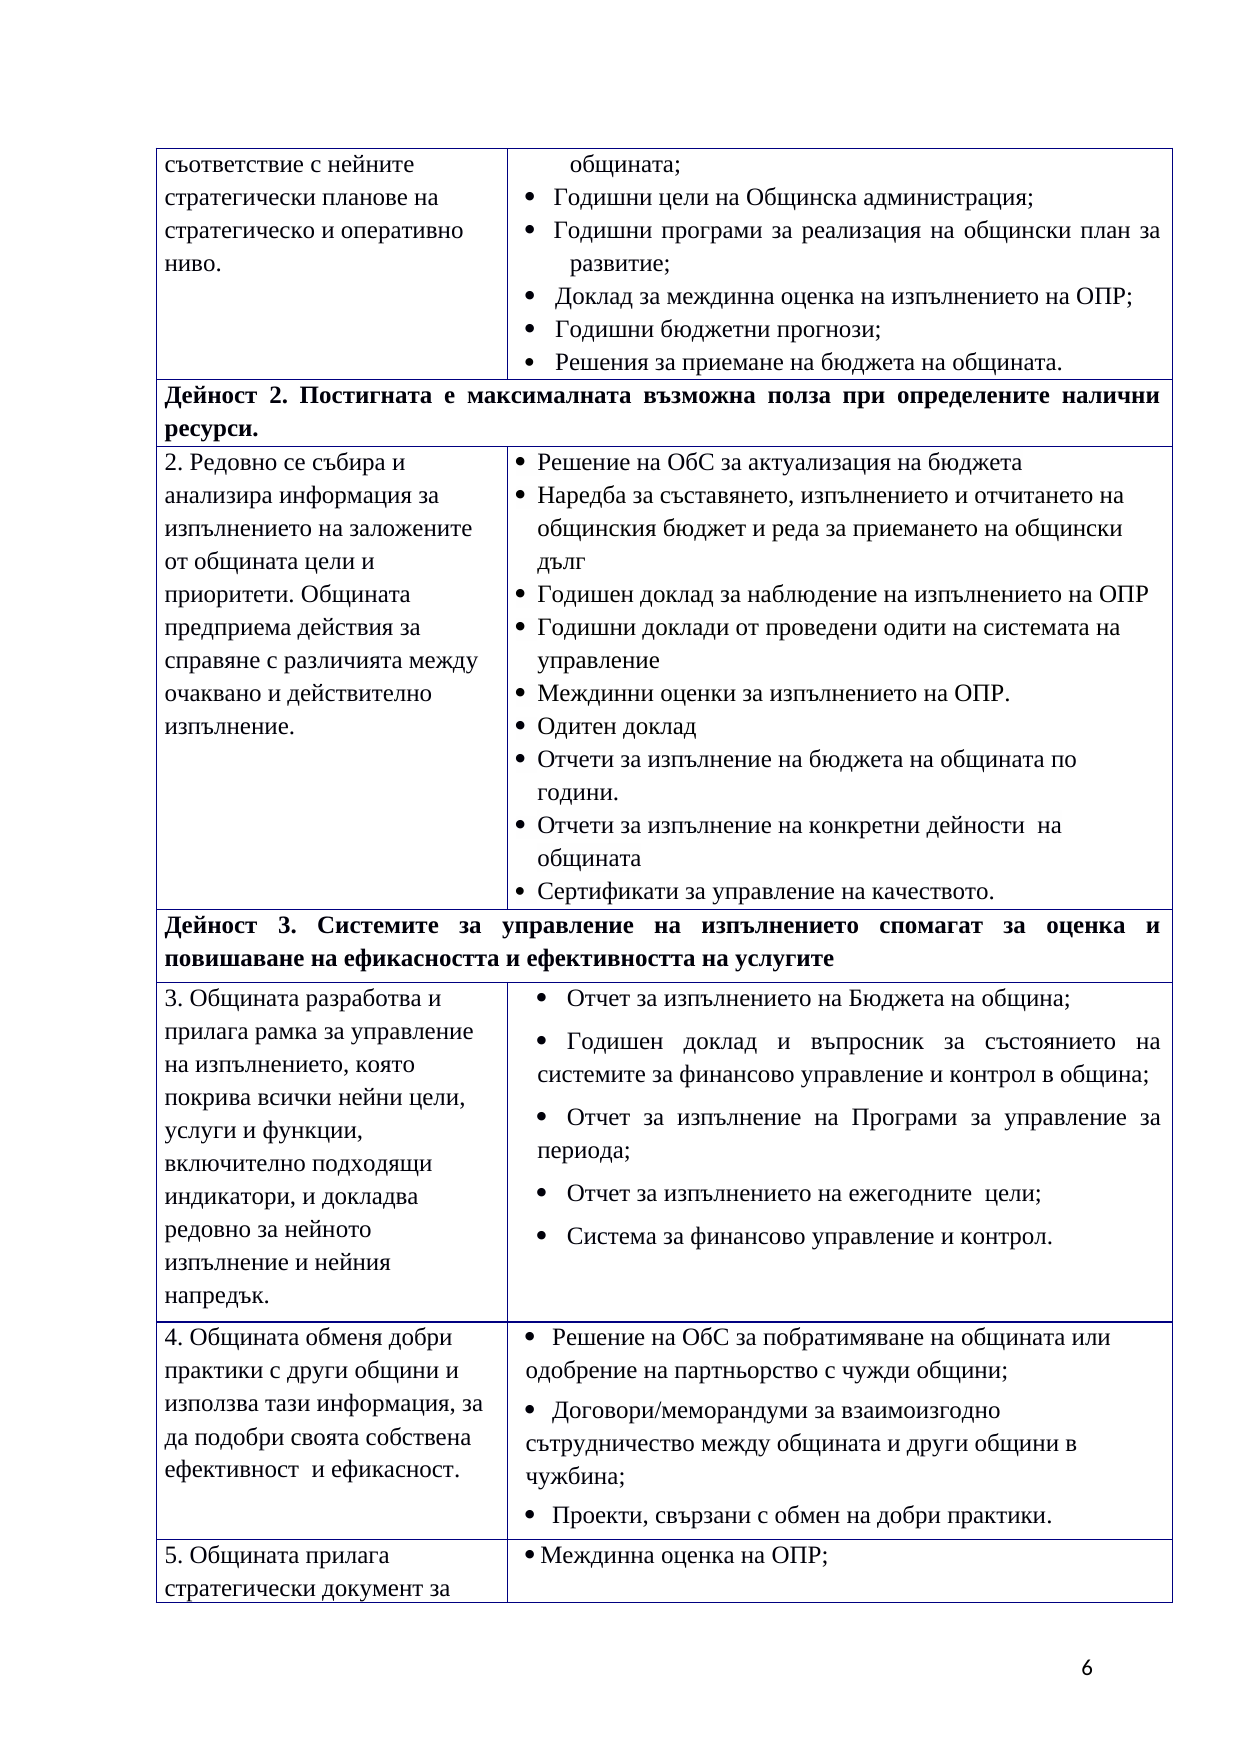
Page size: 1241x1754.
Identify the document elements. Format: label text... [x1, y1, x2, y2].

table_cell 3. Общината разработва и прилага рамка за управление на изпълнението, която покрива всички нейни цели, услуги и функции, включително подходящи индикатори, и докладва редовно за нейното изпълнение и нейния напредък. [157, 983, 507, 1321]
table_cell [157, 149, 507, 379]
table_cell 2. Редовно се събира и анализира информация за изпълнението на заложените от общината цели и приоритети. Общината предприема действия за справяне с различията между очаквано и действително изпълнение. [157, 447, 507, 909]
table_cell Отчет за изпълнението на Бюджета на община; Годишен доклад и въпросник за състоянието на системите за финансово управление и контрол в община; Отчет за изпълнение на Програми за управление за периода; Отчет за изпълнението на ежегодните цели; Система за финансово управление и контрол. [508, 983, 1172, 1321]
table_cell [508, 1540, 1172, 1602]
table_cell 4. Общината обменя добри практики с други общини и използва тази информация, за да подобри своята собствена ефективност и ефикасност. [157, 1323, 507, 1539]
table_cell Решение на ОбС за актуализация на бюджета Наредба за съставянето, изпълнението и отчитането на общинския бюджет и реда за приемането на общински дълг Годишен доклад за наблюдение на изпълнението на ОПР Годишни доклади от проведени одити на системата на управление Междинни оценки за изпълнението на ОПР. Одитен доклад Отчети за изпълнение на бюджета на общината по години. Отчети за изпълнение на конкретни дейности на общината Сертификати за управление на качеството. [508, 447, 1172, 909]
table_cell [157, 1540, 507, 1602]
table_cell Решение на ОбС за побратимяване на общината или одобрение на партньорство с чужди общини; Договори/меморандуми за взаимоизгодно сътрудничество между общината и други общини в чужбина; Проекти, свързани с обмен на добри практики. [508, 1323, 1172, 1539]
table_cell Дейност 2. Постигната е максималната възможна полза при определените налични ресурси. [157, 380, 1172, 446]
table_cell Дейност 3. Системите за управление на изпълнението спомагат за оценка и повишаване на ефикасността и ефективността на услугите [157, 910, 1172, 982]
